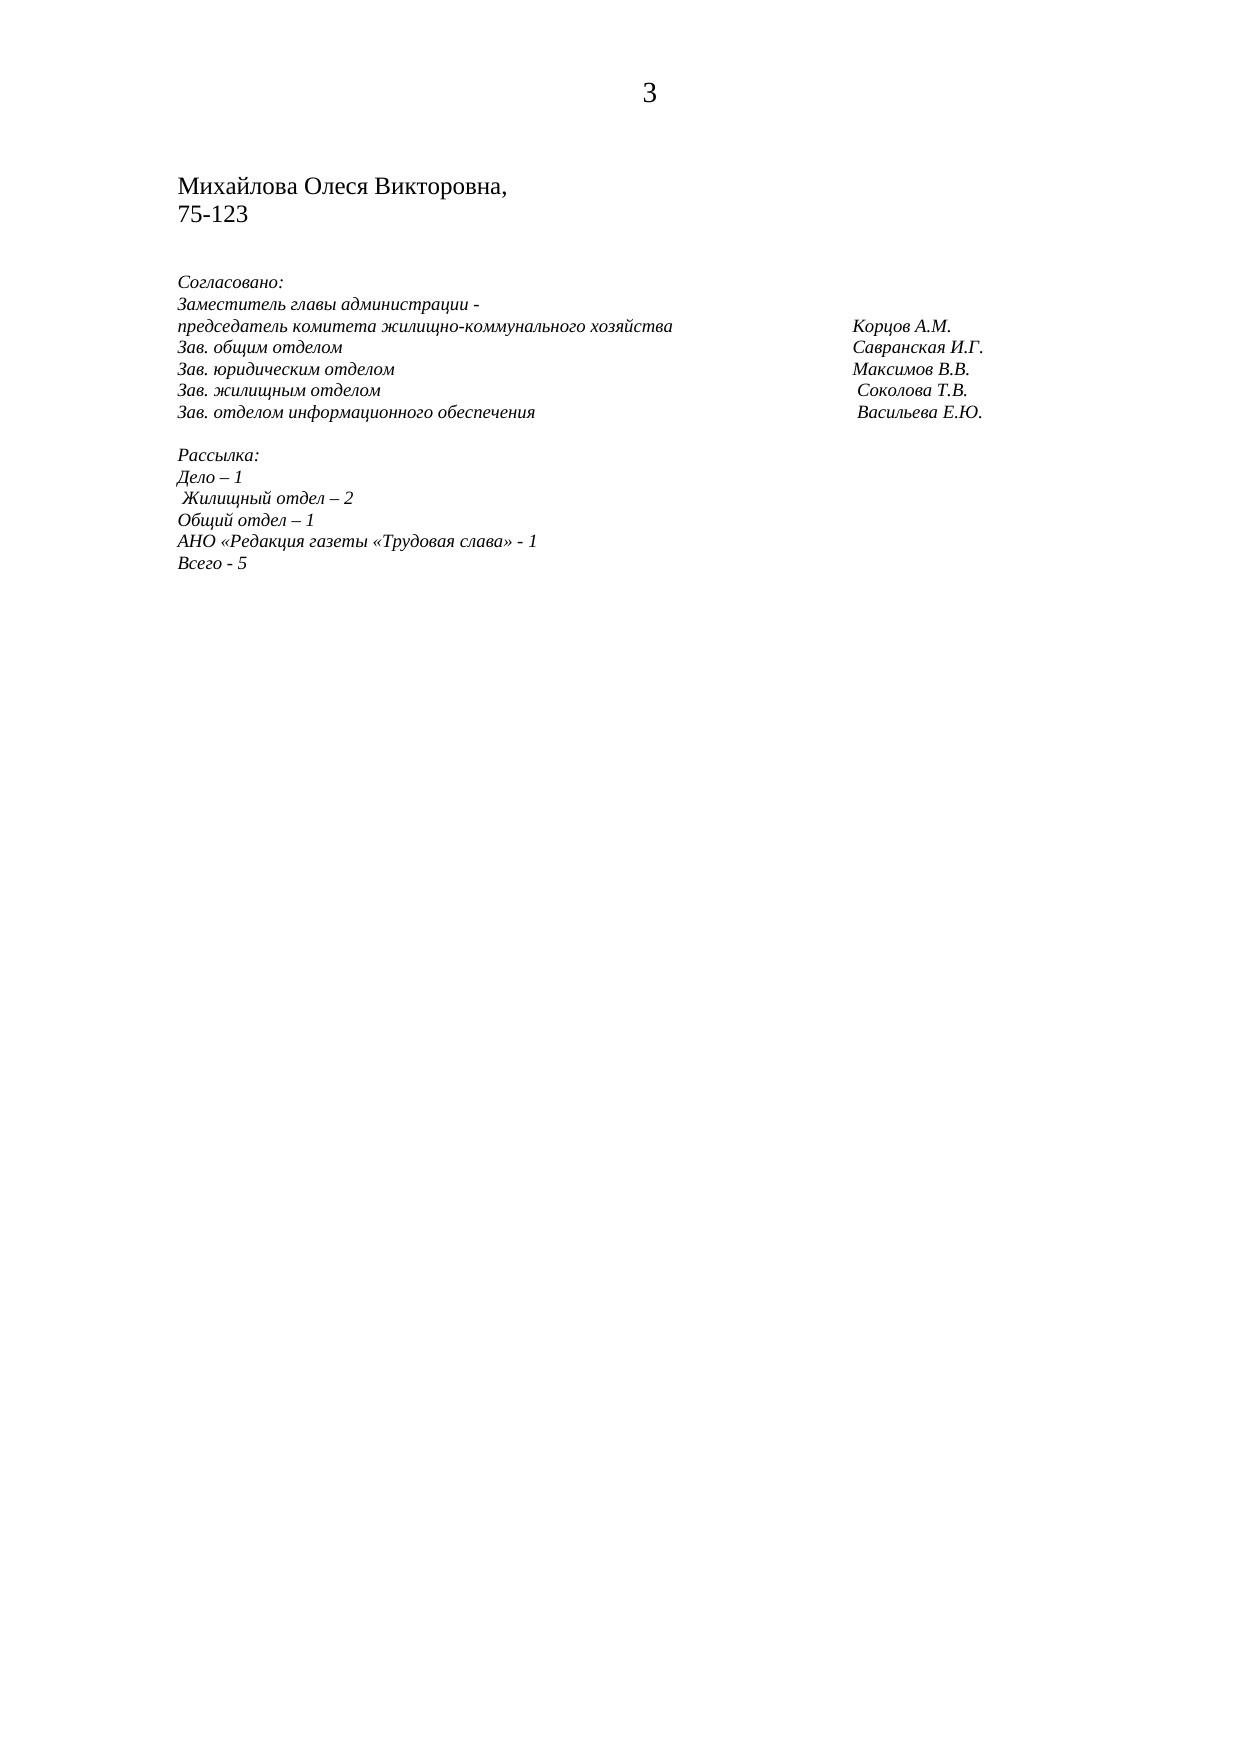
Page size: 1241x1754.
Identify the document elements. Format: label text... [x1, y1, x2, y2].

text Рассылка: [177, 444, 1122, 466]
text Зав. юридическим отделом Максимов В.В. [177, 358, 1122, 379]
text Жилищный отдел – 2 [177, 487, 1122, 509]
text Согласовано: [177, 271, 1122, 293]
text Зав. общим отделом Савранская И.Г. [177, 336, 1122, 358]
text Михайлова Олеся Викторовна, [177, 171, 1122, 199]
text АНО «Редакция газеты «Трудовая слава» - 1 [177, 530, 1122, 552]
text Дело – 1 [177, 466, 1122, 487]
text Зав. отделом информационного обеспечения Васильева Е.Ю. [177, 401, 1122, 422]
text Зав. жилищным отделом Соколова Т.В. [177, 379, 1122, 401]
text 75-123 [177, 199, 1122, 228]
text председатель комитета жилищно-коммунального хозяйства Корцов А.М. [177, 314, 1122, 336]
text Общий отдел – 1 [177, 509, 1122, 530]
text Заместитель главы администрации - [177, 293, 1122, 314]
text Всего - 5 [177, 552, 1122, 573]
